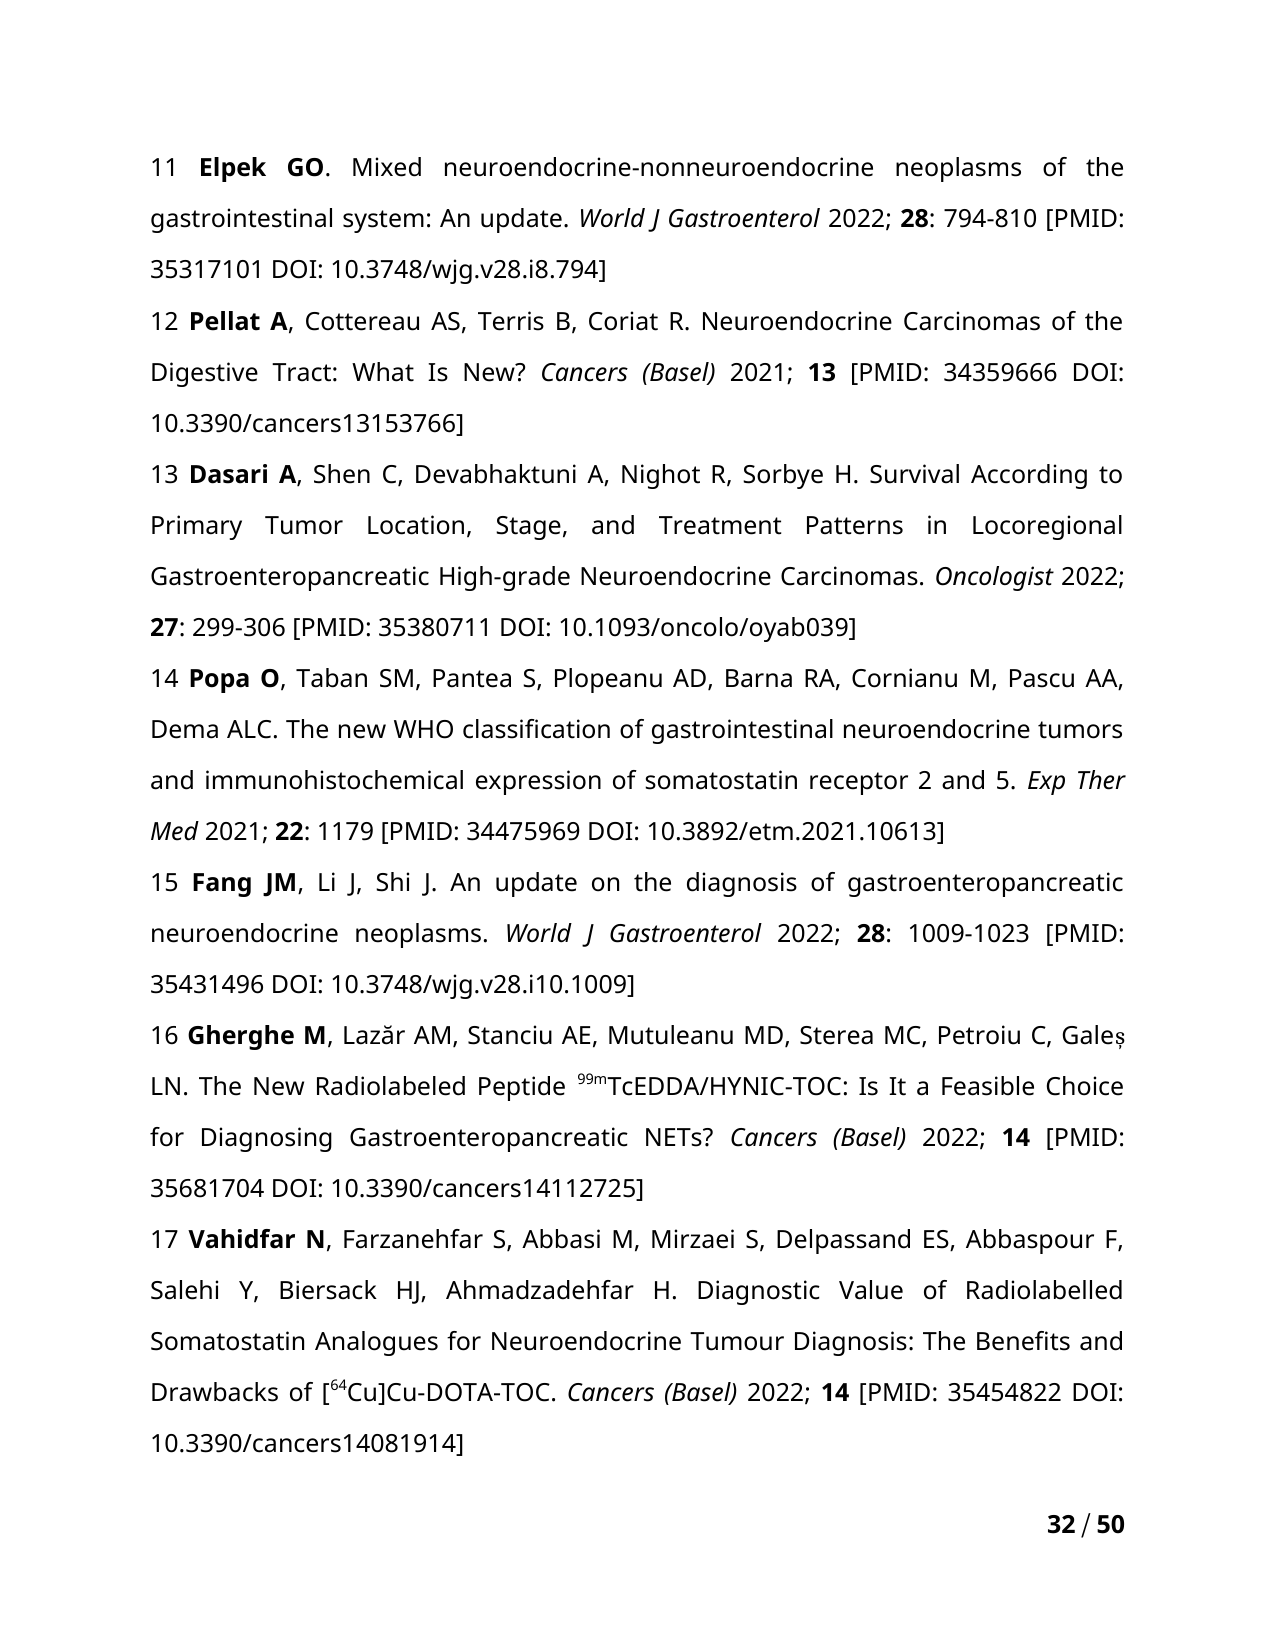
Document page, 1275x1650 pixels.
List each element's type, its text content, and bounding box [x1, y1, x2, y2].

text 17 Vahidfar N, Farzanehfar S, Abbasi M, Mirzaei S, Delpassand ES, Abbaspour F, Salehi Y, Biersack HJ, Ahmadzadehfar H. Diagnostic Value of Radiolabelled Somatostatin Analogues for Neuroendocrine Tumour Diagnosis: The Benefits and Drawbacks of [64Cu]Cu-DOTA-TOC. Cancers (Basel) 2022; 14 [PMID: 35454822 DOI: 10.3390/cancers14081914] [150, 1222, 1125, 1460]
text 14 Popa O, Taban SM, Pantea S, Plopeanu AD, Barna RA, Cornianu M, Pascu AA, Dema ALC. The new WHO classification of gastrointestinal neuroendocrine tumors and immunohistochemical expression of somatostatin receptor 2 and 5. Exp Ther Med 2021; 22: 1179 [PMID: 34475969 DOI: 10.3892/etm.2021.10613] [150, 660, 1125, 848]
text 15 Fang JM, Li J, Shi J. An update on the diagnosis of gastroenteropancreatic neuroendocrine neoplasms. World J Gastroenterol 2022; 28: 1009-1023 [PMID: 35431496 DOI: 10.3748/wjg.v28.i10.1009] [150, 864, 1125, 1001]
text 12 Pellat A, Cottereau AS, Terris B, Coriat R. Neuroendocrine Carcinomas of the Digestive Tract: What Is New? Cancers (Basel) 2021; 13 [PMID: 34359666 DOI: 10.3390/cancers13153766] [150, 303, 1125, 439]
text 16 Gherghe M, Lazăr AM, Stanciu AE, Mutuleanu MD, Sterea MC, Petroiu C, Galeș LN. The New Radiolabeled Peptide 99mTcEDDA/HYNIC-TOC: Is It a Feasible Choice for Diagnosing Gastroenteropancreatic NETs? Cancers (Basel) 2022; 14 [PMID: 35681704 DOI: 10.3390/cancers14112725] [150, 1018, 1125, 1205]
text 11 Elpek GO. Mixed neuroendocrine-nonneuroendocrine neoplasms of the gastrointestinal system: An update. World J Gastroenterol 2022; 28: 794-810 [PMID: 35317101 DOI: 10.3748/wjg.v28.i8.794] [150, 150, 1125, 286]
text 13 Dasari A, Shen C, Devabhaktuni A, Nighot R, Sorbye H. Survival According to Primary Tumor Location, Stage, and Treatment Patterns in Locoregional Gastroenteropancreatic High-grade Neuroendocrine Carcinomas. Oncologist 2022; 27: 299-306 [PMID: 35380711 DOI: 10.1093/oncolo/oyab039] [150, 456, 1125, 643]
